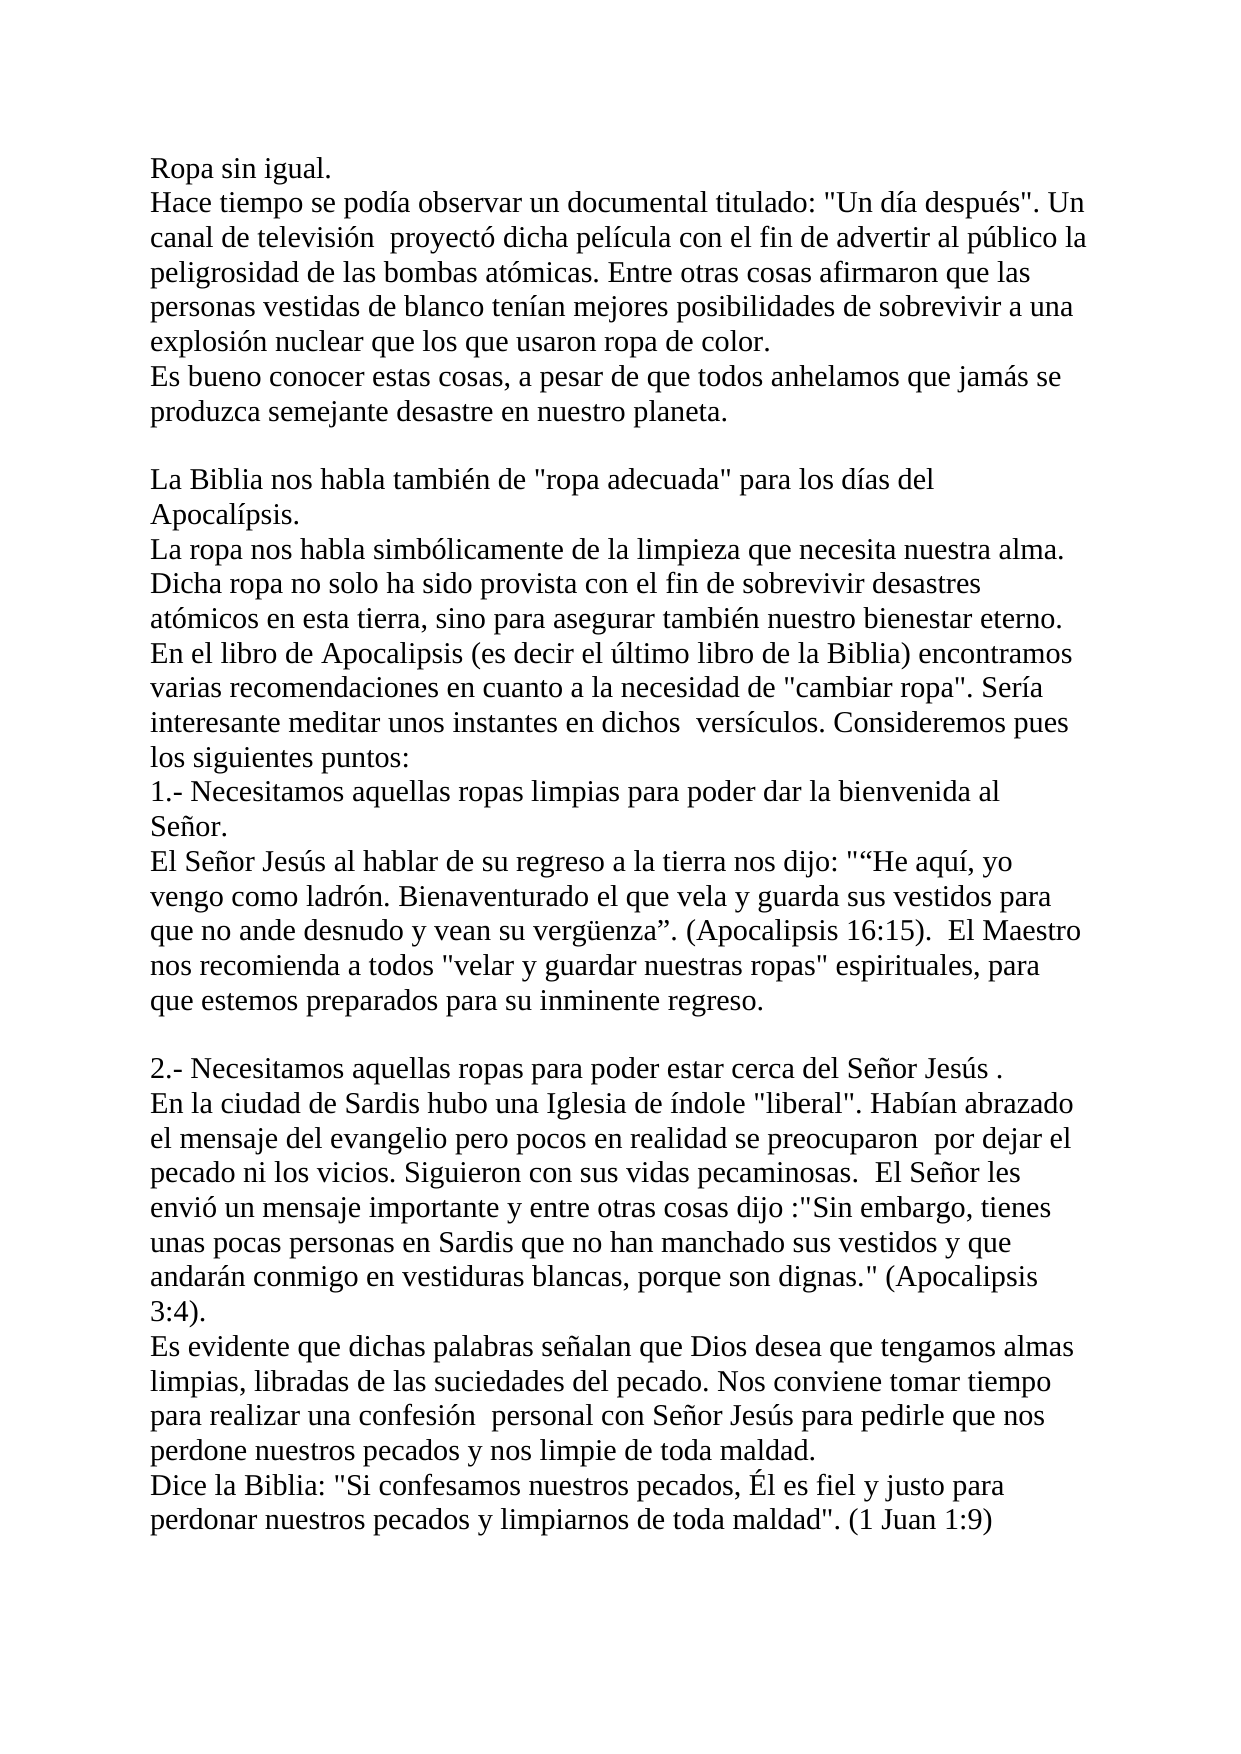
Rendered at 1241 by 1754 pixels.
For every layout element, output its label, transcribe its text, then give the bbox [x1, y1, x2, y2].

text 1.- Necesitamos aquellas ropas limpias para poder dar la bienvenida al Señor. [150, 774, 1090, 843]
text Hace tiempo se podía observar un documental titulado: "Un día después". Un canal de televisión proyectó dicha película con el fin de advertir al público la peligrosidad de las bombas atómicas. Entre otras cosas afirmaron que las personas vestidas de blanco tenían mejores posibilidades de sobrevivir a una explosión nuclear que los que usaron ropa de color. [150, 184, 1090, 358]
text Dice la Biblia: "Si confesamos nuestros pecados, Él es fiel y justo para perdonar nuestros pecados y limpiarnos de toda maldad". (1 Juan 1:9) [150, 1467, 1090, 1536]
text La Biblia nos habla también de "ropa adecuada" para los días del Apocalípsis. [150, 461, 1090, 531]
text En la ciudad de Sardis hubo una Iglesia de índole "liberal". Habían abrazado el mensaje del evangelio pero pocos en realidad se preocuparon por dejar el pecado ni los vicios. Siguieron con sus vidas pecaminosas. El Señor les envió un mensaje importante y entre otras cosas dijo :"Sin embargo, tienes unas pocas personas en Sardis que no han manchado sus vestidos y que andarán conmigo en vestiduras blancas, porque son dignas." (Apocalipsis 3:4). [150, 1085, 1090, 1328]
text 2.- Necesitamos aquellas ropas para poder estar cerca del Señor Jesús . [150, 1051, 1090, 1085]
text El Señor Jesús al hablar de su regreso a la tierra nos dijo: "“He aquí, yo vengo como ladrón. Bienaventurado el que vela y guarda sus vestidos para que no ande desnudo y vean su vergüenza”. (Apocalipsis 16:15). El Maestro nos recomienda a todos "velar y guardar nuestras ropas" espirituales, para que estemos preparados para su inminente regreso. [150, 843, 1090, 1016]
text La ropa nos habla simbólicamente de la limpieza que necesita nuestra alma. Dicha ropa no solo ha sido provista con el fin de sobrevivir desastres atómicos en esta tierra, sino para asegurar también nuestro bienestar eterno. En el libro de Apocalipsis (es decir el último libro de la Biblia) encontramos varias recomendaciones en cuanto a la necesidad de "cambiar ropa". Sería interesante meditar unos instantes en dichos versículos. Consideremos pues los siguientes puntos: [150, 531, 1090, 774]
text Es bueno conocer estas cosas, a pesar de que todos anhelamos que jamás se produzca semejante desastre en nuestro planeta. [150, 358, 1090, 427]
text Es evidente que dichas palabras señalan que Dios desea que tengamos almas limpias, libradas de las suciedades del pecado. Nos conviene tomar tiempo para realizar una confesión personal con Señor Jesús para pedirle que nos perdone nuestros pecados y nos limpie de toda maldad. [150, 1328, 1090, 1467]
text Ropa sin igual. [150, 150, 1090, 184]
